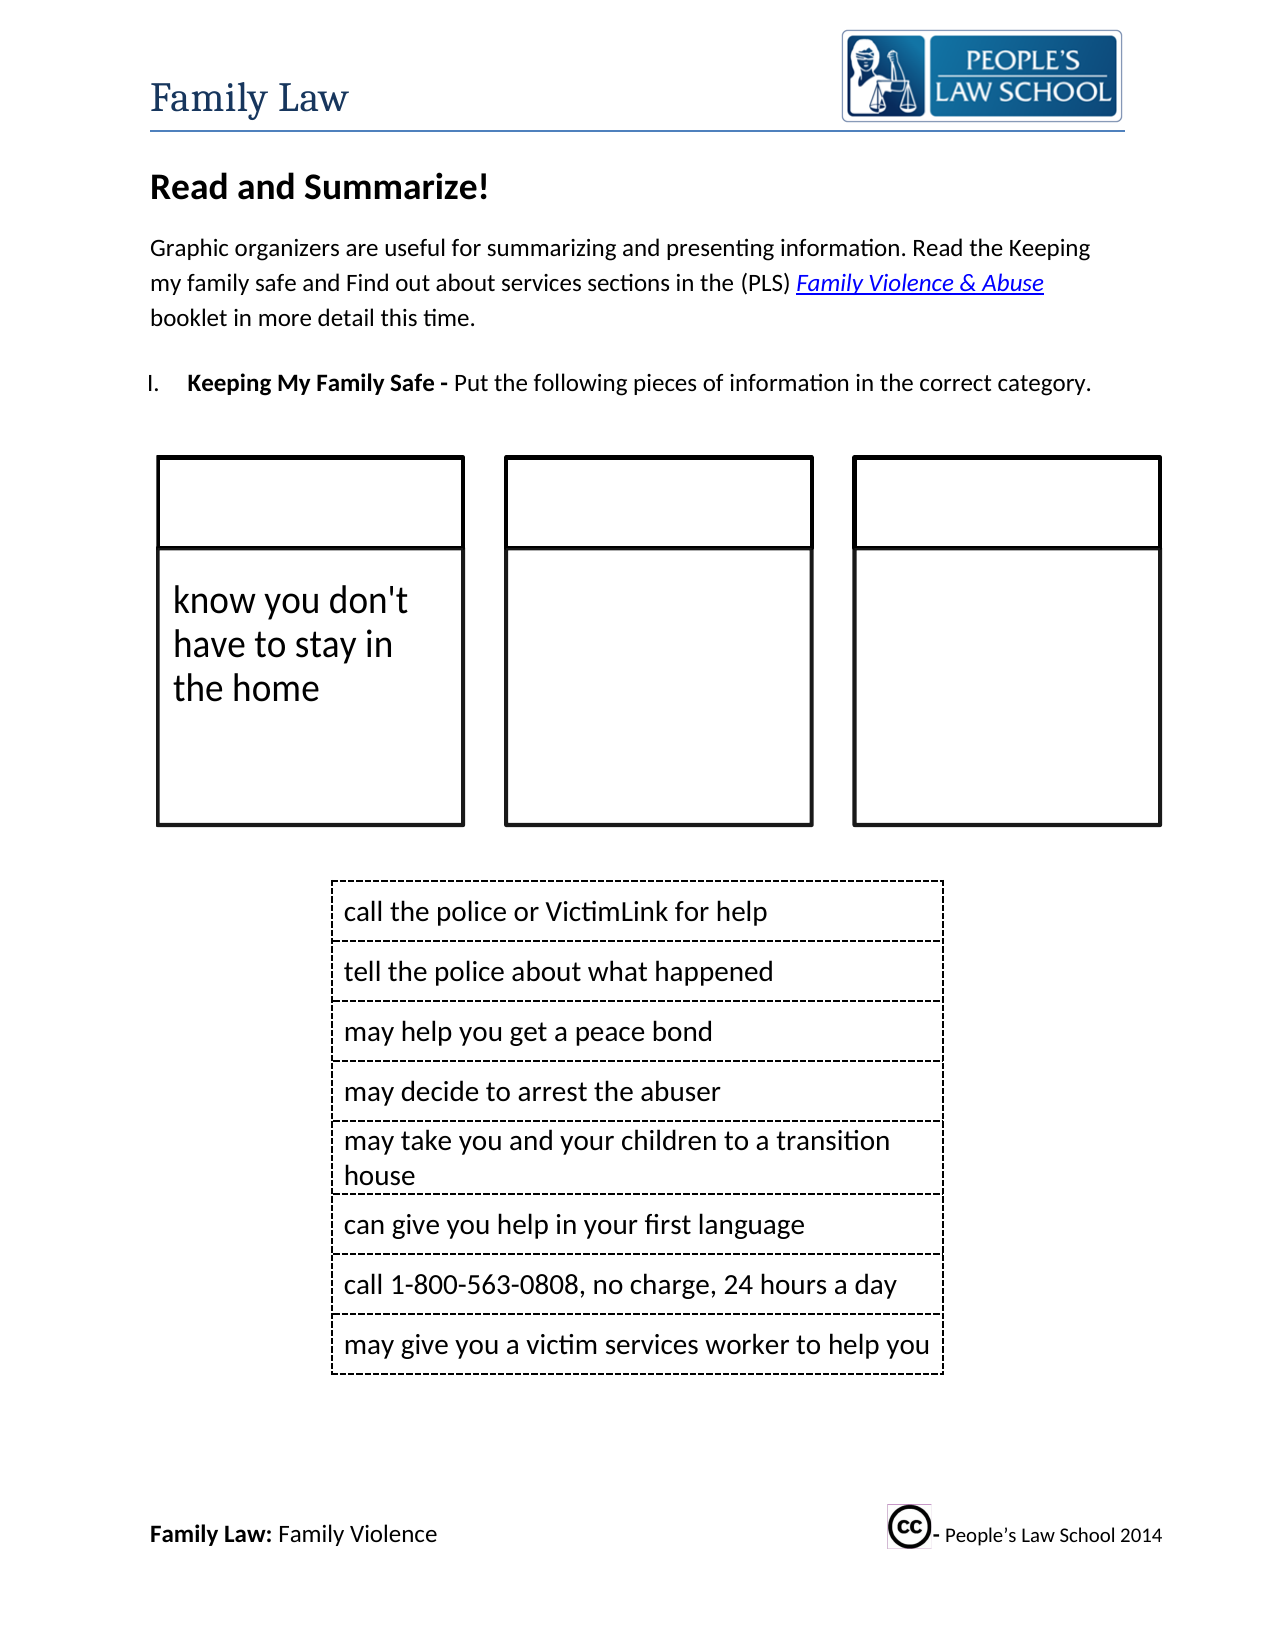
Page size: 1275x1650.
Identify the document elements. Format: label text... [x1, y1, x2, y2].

table_cell can give you help in your first language [332, 1193, 943, 1253]
table_cell may give you a victim services worker to help you [332, 1313, 943, 1373]
table_header call the police or VictimLink for help [332, 880, 943, 940]
table_cell call 1-800-563-0808, no charge, 24 hours a day [332, 1253, 943, 1313]
picture [840, 28, 1124, 124]
table_cell may help you get a peace bond [332, 1000, 943, 1060]
text Read and Summarize! [150, 163, 1125, 209]
list Keeping My Family Safe - Put the following pieces of information in the correct category. [159, 367, 1125, 398]
picture [887, 1504, 932, 1549]
text Graphic organizers are useful for summarizing and presenting information. Read the Keeping my family safe and Find out about services sections in the (PLS) Family Violence & Abuse booklet in more detail this time. [150, 232, 1125, 332]
table_cell may take you and your children to a transition house [332, 1120, 943, 1193]
table_cell tell the police about what happened [332, 940, 943, 1000]
table_cell may decide to arrest the abuser [332, 1060, 943, 1120]
